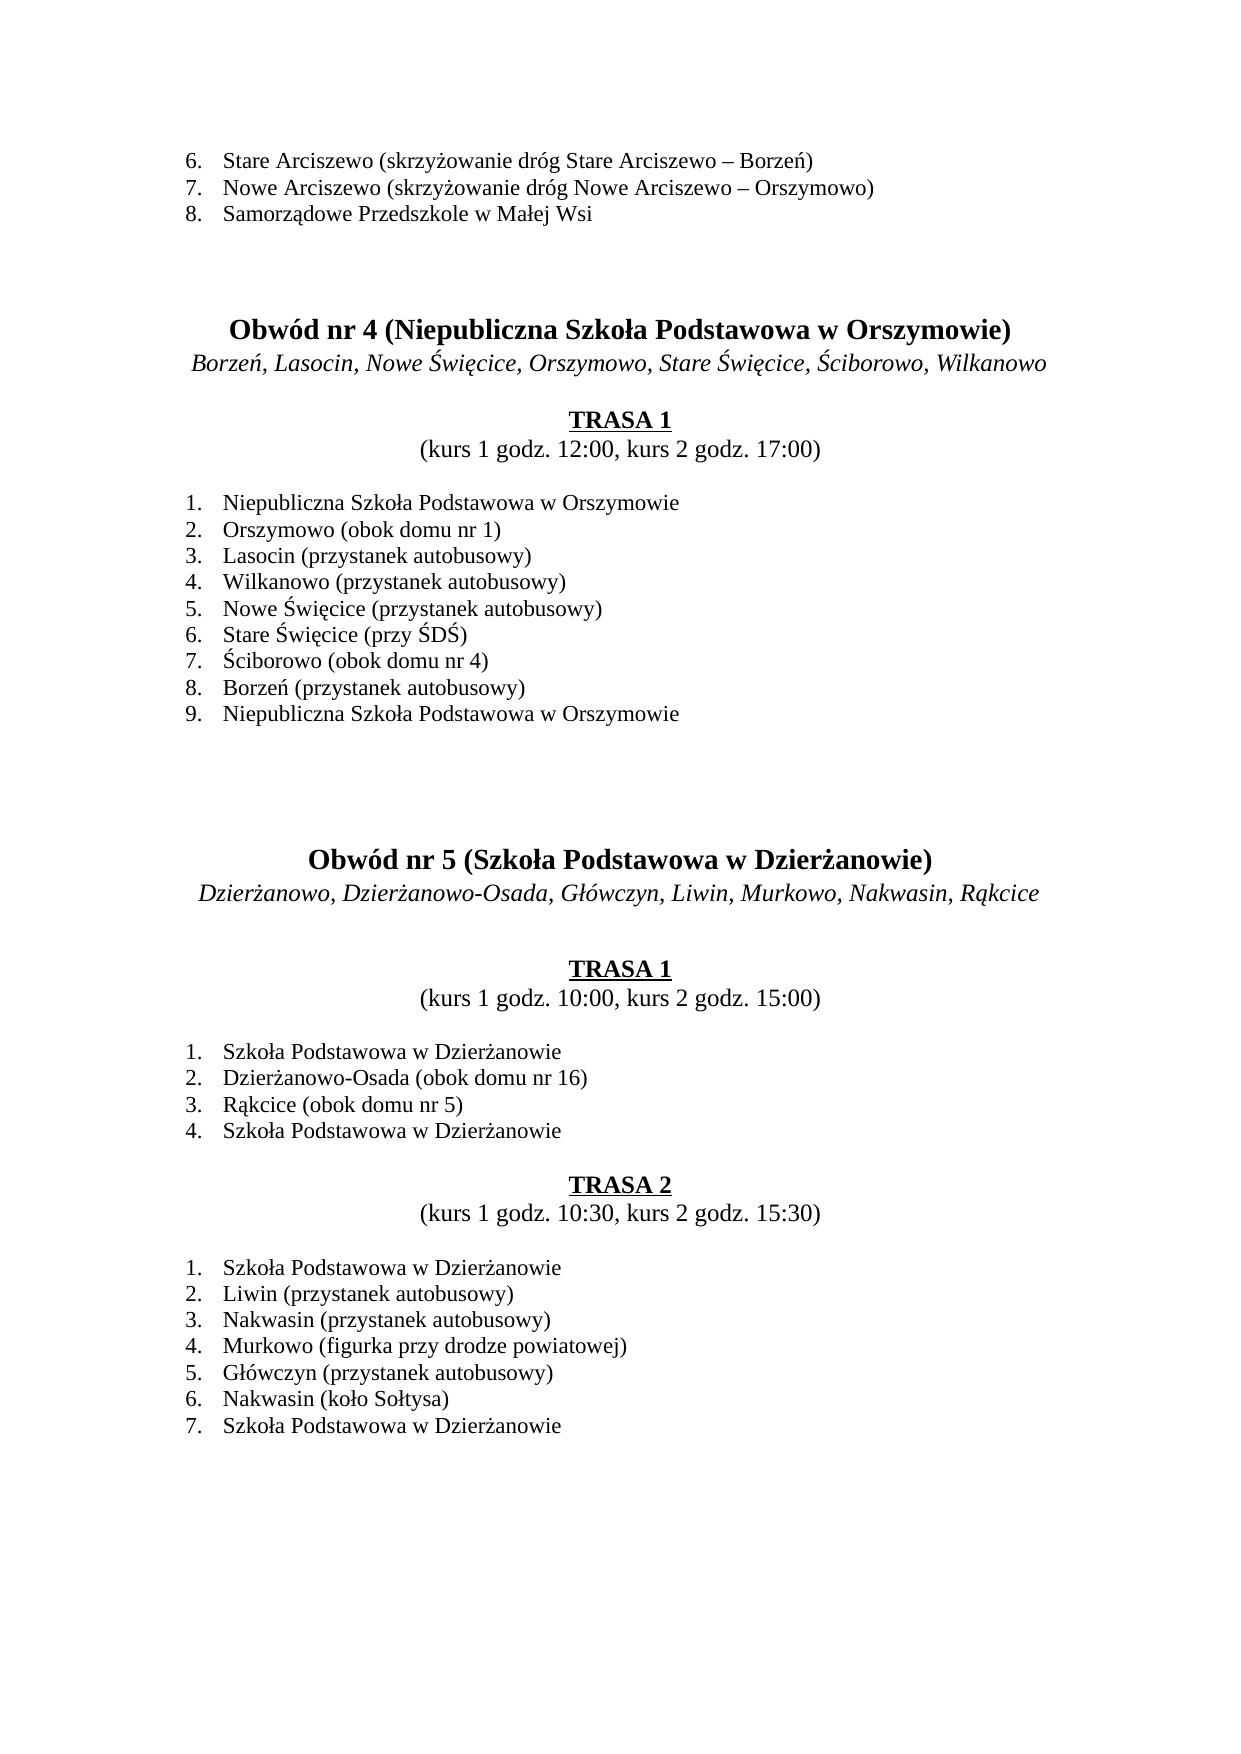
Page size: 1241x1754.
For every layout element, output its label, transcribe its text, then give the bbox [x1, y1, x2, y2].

text TRASA 1 [148, 954, 1093, 983]
list Wilkanowo (przystanek autobusowy) [185, 568, 1093, 595]
list Ściborowo (obok domu nr 4) [185, 647, 1093, 674]
list Murkowo (figurka przy drodze powiatowej) [185, 1333, 1093, 1359]
text (kurs 1 godz. 10:00, kurs 2 godz. 15:00) [148, 983, 1093, 1012]
list Nowe Arciszewo (skrzyżowanie dróg Nowe Arciszewo – Orszymowo) [185, 174, 1093, 200]
list Nakwasin (koło Sołtysa) [185, 1385, 1093, 1412]
list Niepubliczna Szkoła Podstawowa w Orszymowie [185, 700, 1093, 727]
list Nakwasin (przystanek autobusowy) [185, 1306, 1093, 1333]
list Szkoła Podstawowa w Dzierżanowie [185, 1117, 1093, 1143]
text Obwód nr 4 (Niepubliczna Szkoła Podstawowa w Orszymowie) [148, 312, 1093, 346]
list Lasocin (przystanek autobusowy) [185, 542, 1093, 568]
list Stare Arciszewo (skrzyżowanie dróg Stare Arciszewo – Borzeń) [185, 148, 1093, 174]
text TRASA 1 [148, 406, 1093, 434]
text Obwód nr 5 (Szkoła Podstawowa w Dzierżanowie) [148, 842, 1093, 875]
text (kurs 1 godz. 12:00, kurs 2 godz. 17:00) [148, 434, 1093, 463]
list Szkoła Podstawowa w Dzierżanowie [185, 1038, 1093, 1064]
list Niepubliczna Szkoła Podstawowa w Orszymowie [185, 489, 1093, 516]
text Dzierżanowo, Dzierżanowo-Osada, Główczyn, Liwin, Murkowo, Nakwasin, Rąkcice [148, 878, 1093, 907]
list Nowe Święcice (przystanek autobusowy) [185, 595, 1093, 621]
list Główczyn (przystanek autobusowy) [185, 1359, 1093, 1385]
text TRASA 2 [148, 1170, 1093, 1198]
text Borzeń, Lasocin, Nowe Święcice, Orszymowo, Stare Święcice, Ściborowo, Wilkanowo [148, 348, 1093, 377]
list Samorządowe Przedszkole w Małej Wsi [185, 200, 1093, 227]
list Stare Święcice (przy ŚDŚ) [185, 621, 1093, 647]
list Szkoła Podstawowa w Dzierżanowie [185, 1253, 1093, 1280]
list Liwin (przystanek autobusowy) [185, 1280, 1093, 1306]
list Szkoła Podstawowa w Dzierżanowie [185, 1412, 1093, 1438]
list Dzierżanowo-Osada (obok domu nr 16) [185, 1064, 1093, 1091]
list Orszymowo (obok domu nr 1) [185, 516, 1093, 542]
text (kurs 1 godz. 10:30, kurs 2 godz. 15:30) [148, 1198, 1093, 1227]
list Rąkcice (obok domu nr 5) [185, 1091, 1093, 1117]
list Borzeń (przystanek autobusowy) [185, 674, 1093, 700]
